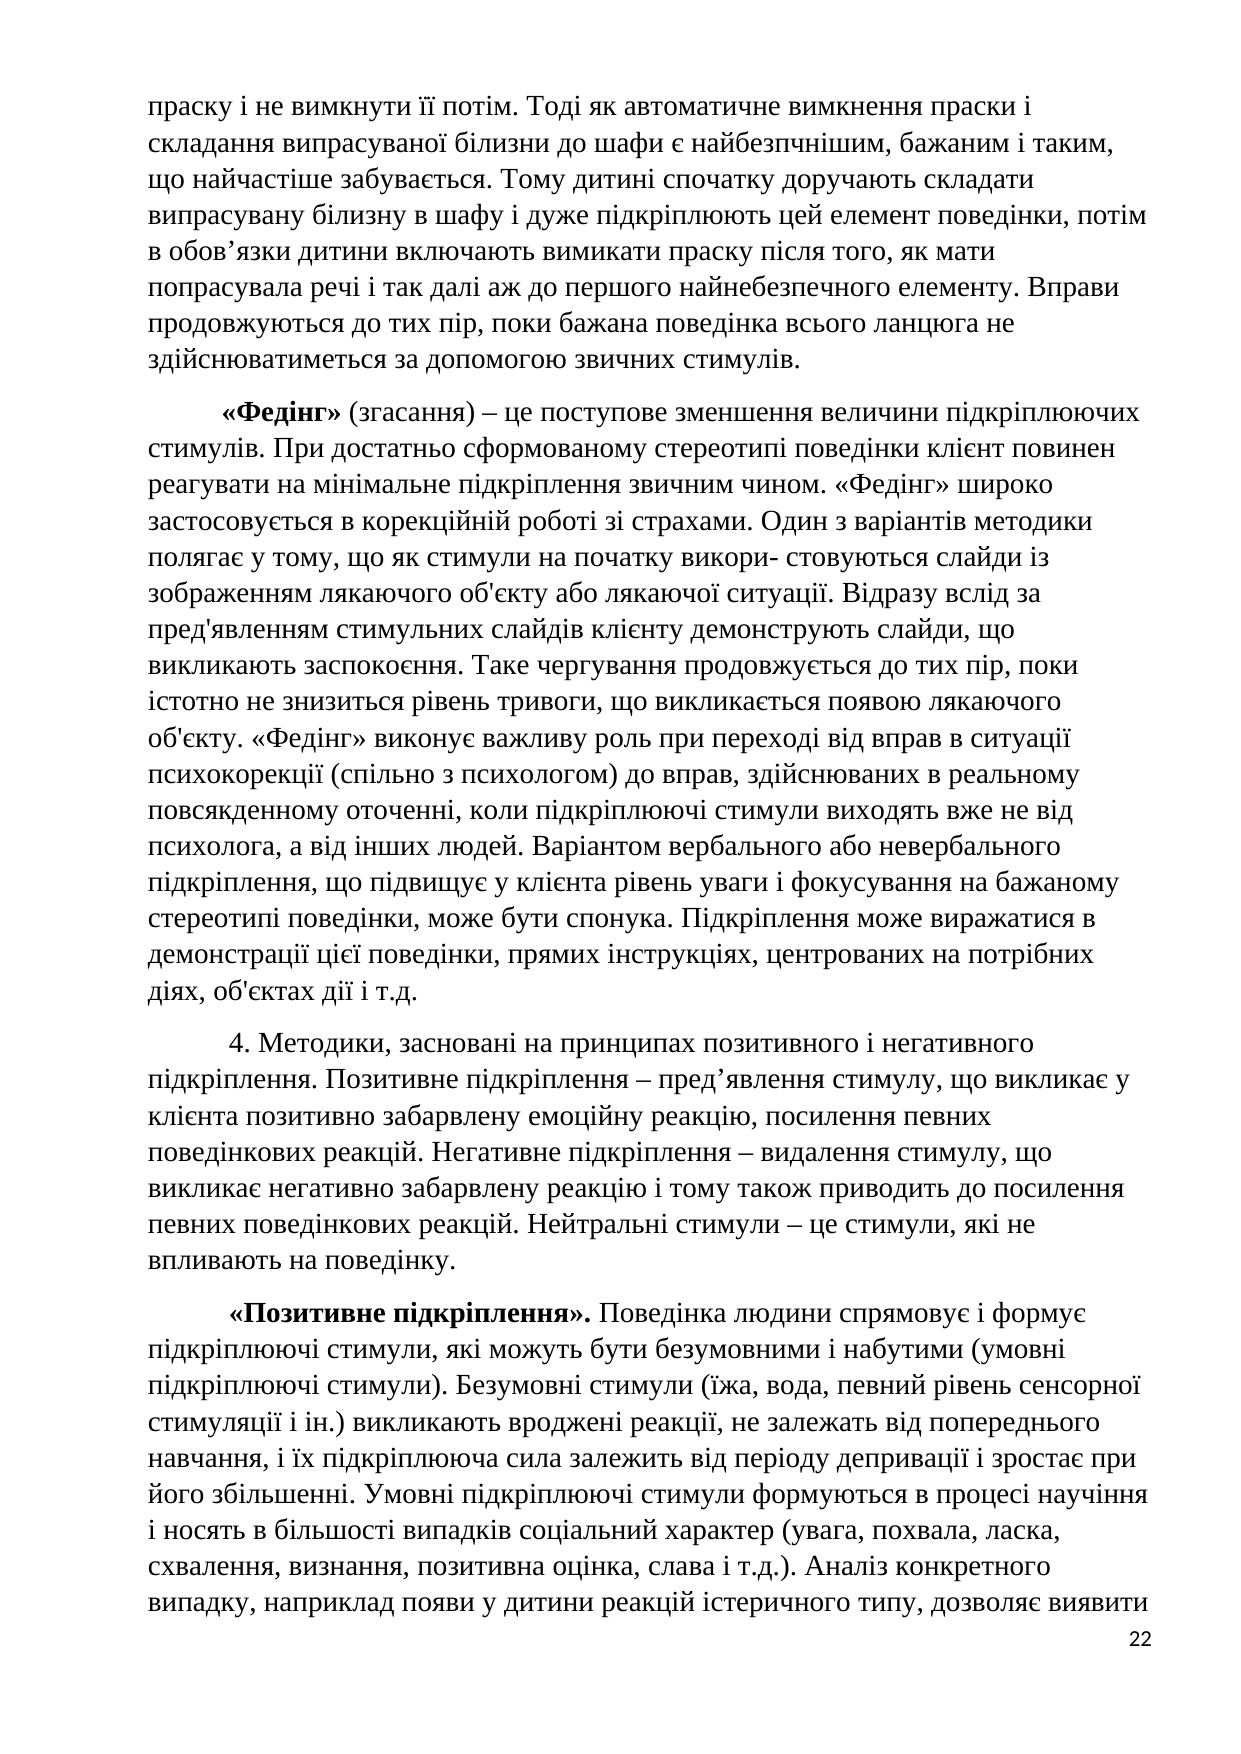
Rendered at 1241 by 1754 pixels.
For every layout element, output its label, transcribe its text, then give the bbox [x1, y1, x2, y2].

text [148, 88, 1152, 375]
text «Федінг» (згасання) – це поступове зменшення величини підкріплюючих стимулів. При достатньо сформованому стереотипі поведінки клієнт повинен реагувати на мінімальне підкріплення звичним чином. «Федінг» широко застосовується в корекційній роботі зі страхами. Один з варіантів методики полягає у тому, що як стимули на початку викори- стовуються слайди із зображенням лякаючого об'єкту або лякаючої ситуації. Відразу вслід за пред'явленням стимульних слайдів клієнту демонструють слайди, що викликають заспокоєння. Таке чергування продовжується до тих пір, поки істотно не знизиться рівень тривоги, що викликається появою лякаючого об'єкту. «Федінг» виконує важливу роль при переході від вправ в ситуації психокорекції (спільно з психологом) до вправ, здійснюваних в реальному повсякденному оточенні, коли підкріплюючі стимули виходять вже не від психолога, а від інших людей. Варіантом вербального або невербального підкріплення, що підвищує у клієнта рівень уваги і фокусування на бажаному стереотипі поведінки, може бути спонука. Підкріплення може виражатися в демонстрації цієї поведінки, прямих інструкціях, центрованих на потрібних діях, об'єктах дії і т.д. [148, 394, 1152, 1006]
text 4. Методики, засновані на принципах позитивного і негативного підкріплення. Позитивне підкріплення – пред’явлення стимулу, що викликає у клієнта позитивно забарвлену емоційну реакцію, посилення певних поведінкових реакцій. Негативне підкріплення – видалення стимулу, що викликає негативно забарвлену реакцію і тому також приводить до посилення певних поведінкових реакцій. Нейтральні стимули – це стимули, які не впливають на поведінку. [148, 1026, 1152, 1276]
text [148, 1295, 1152, 1618]
